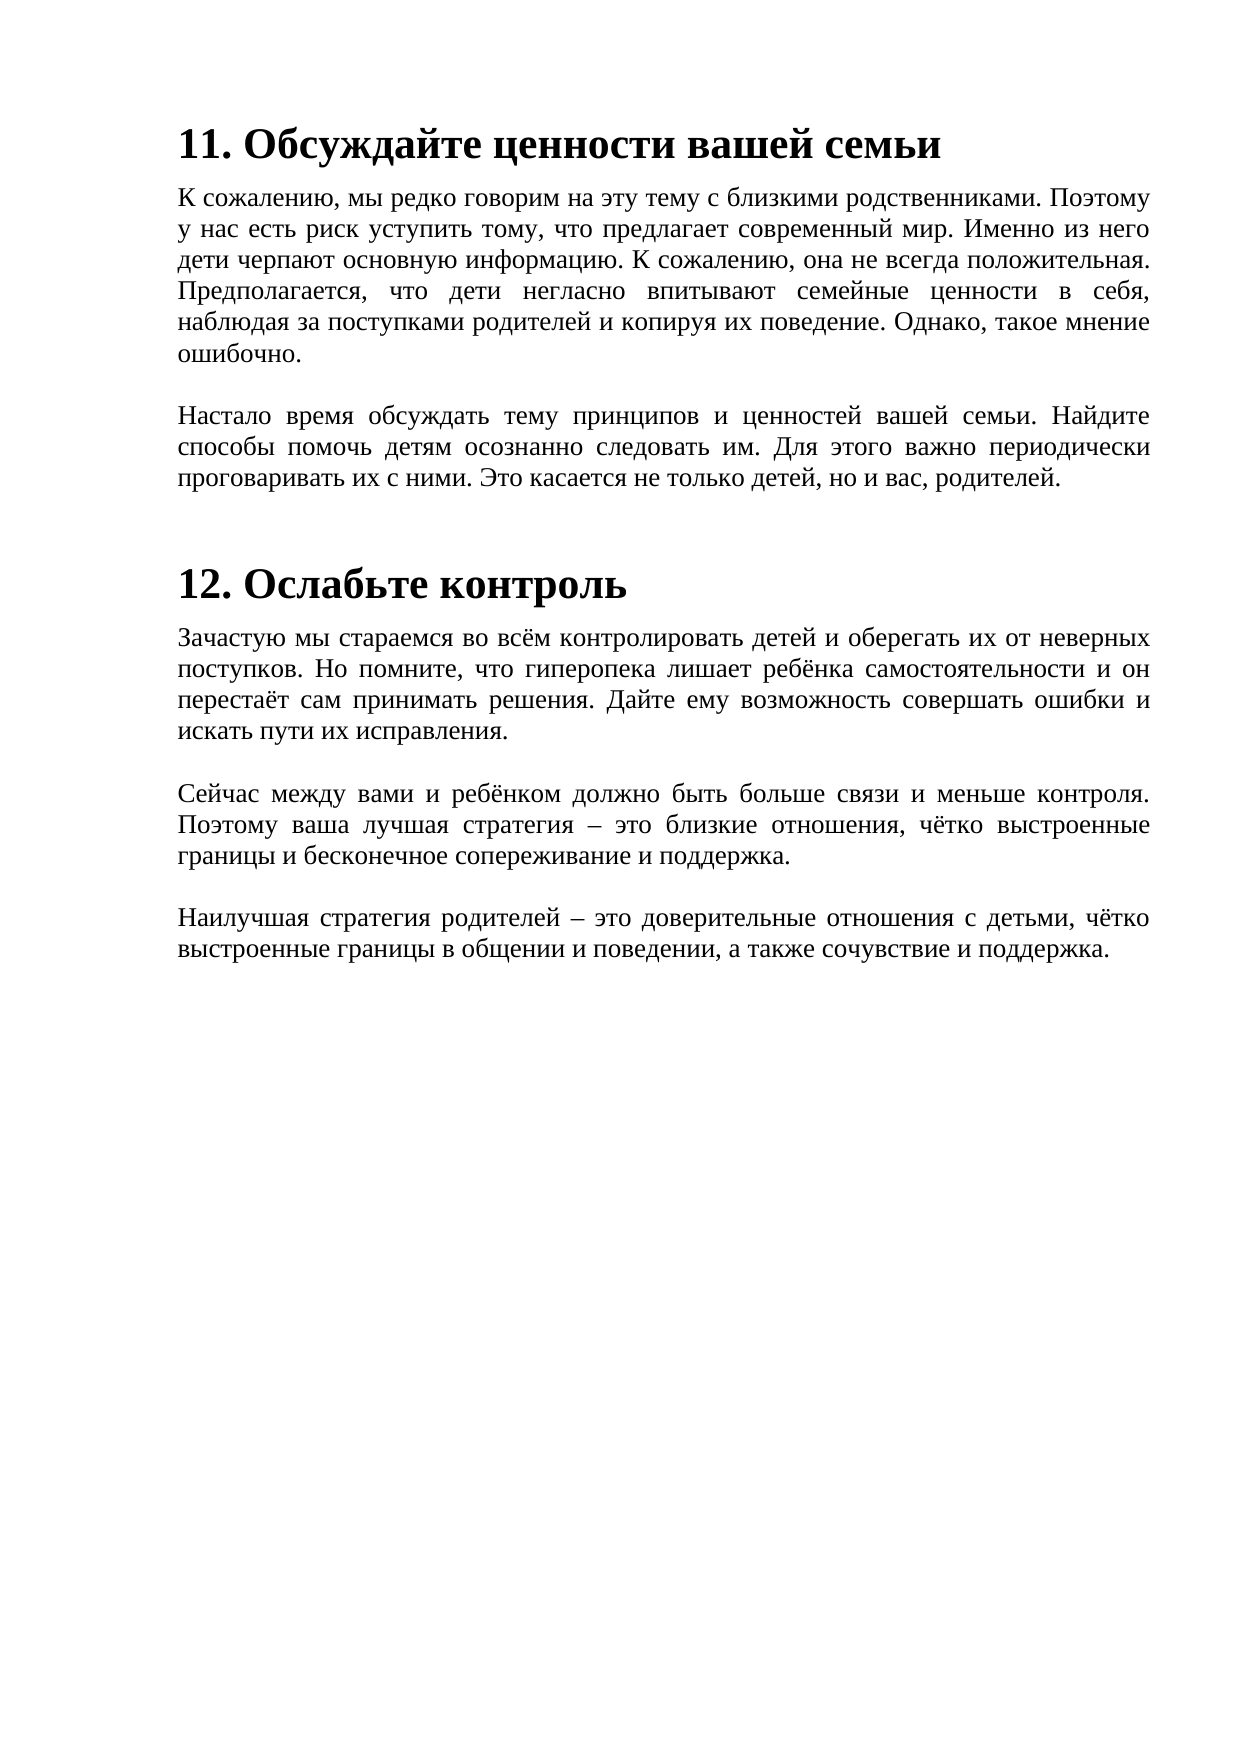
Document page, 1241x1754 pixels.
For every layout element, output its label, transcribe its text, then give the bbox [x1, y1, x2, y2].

text 12. Ослабьте контроль [177, 558, 1152, 608]
text К сожалению, мы редко говорим на эту тему с близкими родственниками. Поэтому у нас есть риск уступить тому, что предлагает современный мир. Именно из него дети черпают основную информацию. К сожалению, она не всегда положительная. Предполагается, что дети негласно впитывают семейные ценности в себя, наблюдая за поступками родителей и копируя их поведение. Однако, такое мнение ошибочно. [177, 181, 1152, 368]
text Сейчас между вами и ребёнком должно быть больше связи и меньше контроля. Поэтому ваша лучшая стратегия – это близкие отношения, чётко выстроенные границы и бесконечное сопереживание и поддержка. [177, 777, 1152, 870]
text Зачастую мы стараемся во всём контролировать детей и оберегать их от неверных поступков. Но помните, что гиперопека лишает ребёнка самостоятельности и он перестаёт сам принимать решения. Дайте ему возможность совершать ошибки и искать пути их исправления. [177, 621, 1152, 746]
text Наилучшая стратегия родителей – это доверительные отношения с детьми, чётко выстроенные границы в общении и поведении, а также сочувствие и поддержка. [177, 901, 1152, 964]
text Настало время обсуждать тему принципов и ценностей вашей семьи. Найдите способы помочь детям осознанно следовать им. Для этого важно периодически проговаривать их с ними. Это касается не только детей, но и вас, родителей. [177, 399, 1152, 492]
text 11. Обсуждайте ценности вашей семьи [177, 118, 1152, 168]
